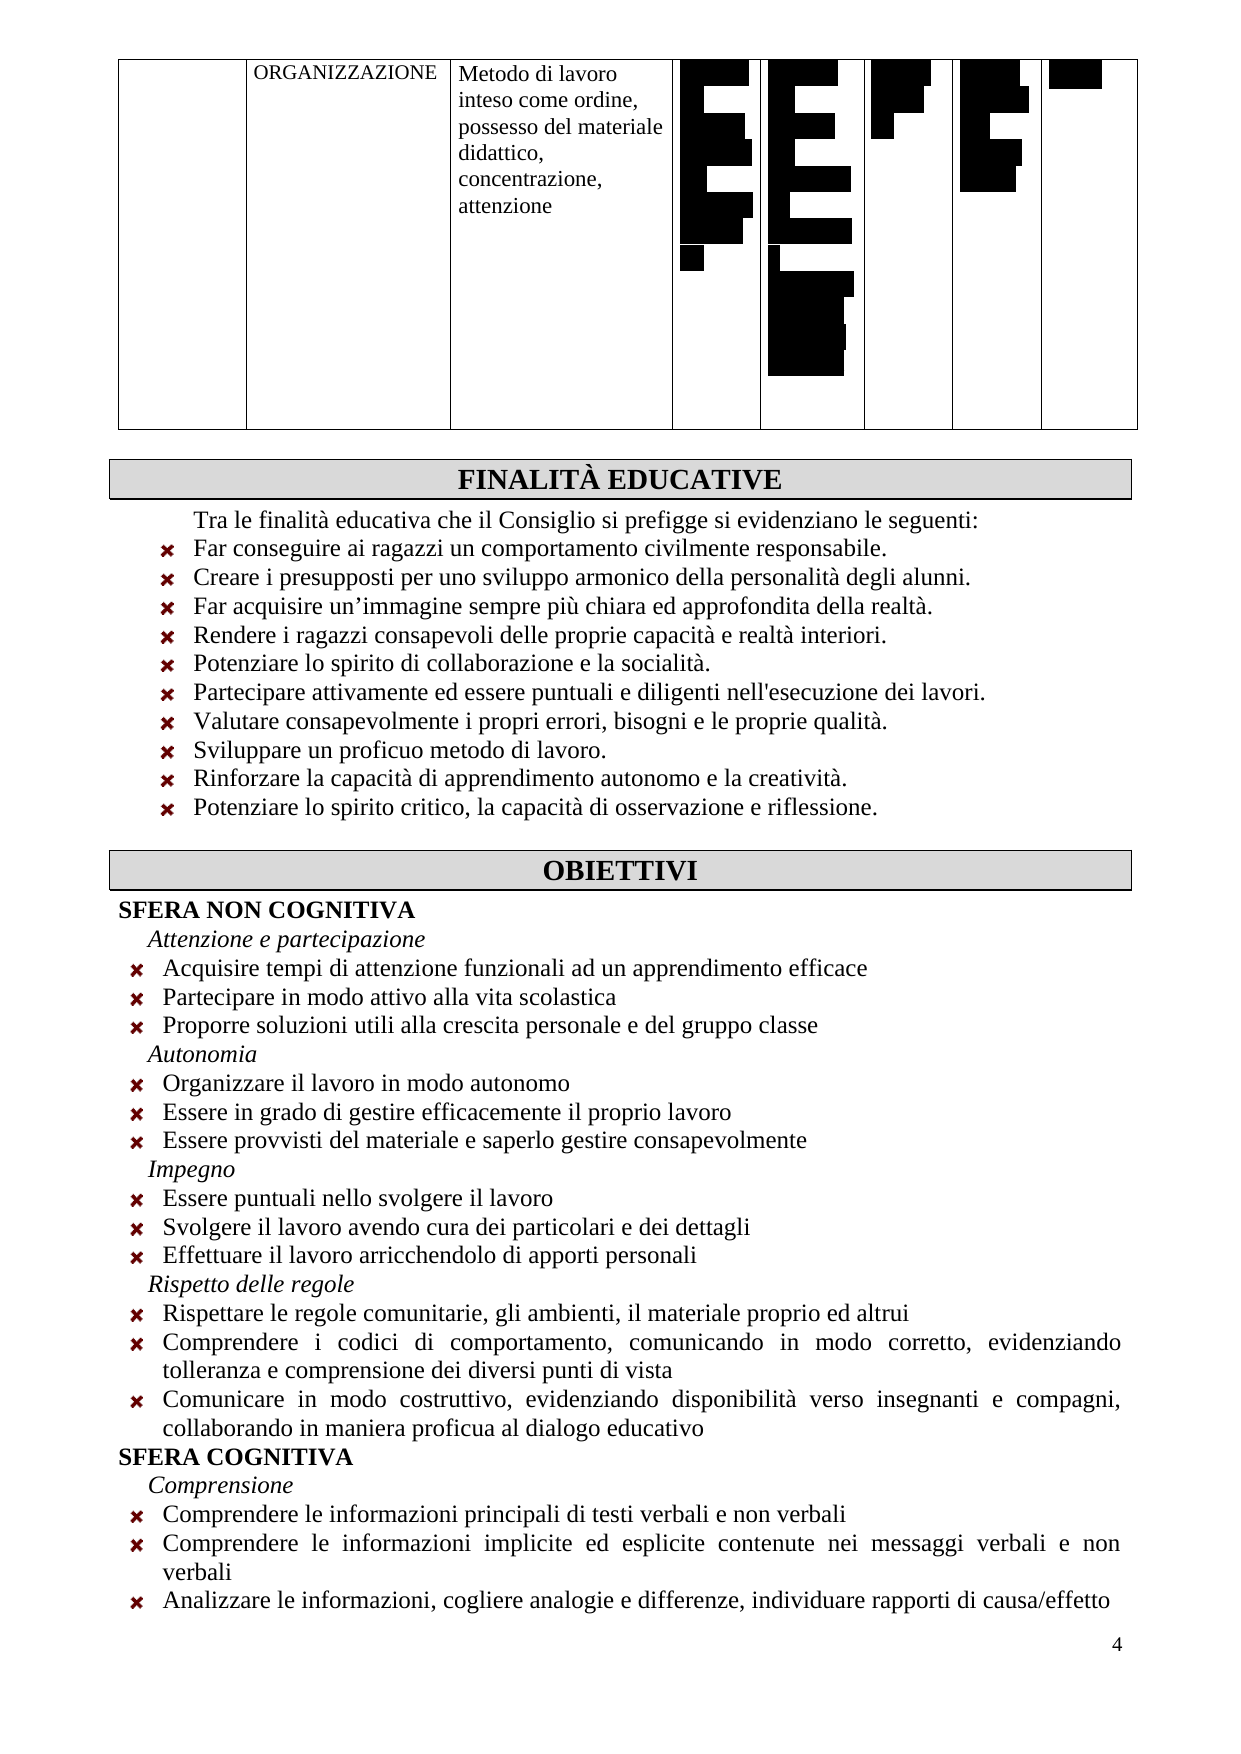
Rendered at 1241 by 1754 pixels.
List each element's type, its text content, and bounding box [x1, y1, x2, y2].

list Organizzare il lavoro in modo autonomo [125, 1068, 1122, 1097]
table_cell Panero L., Borda, De Michelis El Khazzari, Mallone, Oberto, Rastoaca, Testa [761, 60, 864, 429]
picture [126, 1218, 143, 1236]
table_cell ORGANIZZAZIONE [247, 60, 450, 429]
picture [126, 1247, 143, 1264]
text SFERA COGNITIVA [118, 1442, 1122, 1471]
picture [126, 1391, 143, 1408]
picture [126, 1506, 143, 1523]
picture [156, 770, 174, 787]
picture [126, 1304, 143, 1322]
picture [126, 1132, 143, 1149]
picture [156, 540, 174, 557]
list Effettuare il lavoro arricchendolo di apporti personali [125, 1241, 1122, 1269]
text SFERA NON COGNITIVA [118, 896, 1122, 924]
picture [126, 988, 143, 1006]
picture [156, 597, 174, 615]
picture [126, 1189, 143, 1207]
text OBIETTIVI [110, 851, 1131, 889]
list Acquisire tempi di attenzione funzionali ad un apprendimento efficace [125, 953, 1122, 982]
list Rinforzare la capacità di apprendimento autonomo e la creatività. [156, 763, 1122, 792]
list Essere puntuali nello svolgere il lavoro [125, 1183, 1122, 1212]
list Comprendere i codici di comportamento, comunicando in modo corretto, evidenziando tolleranza e comprensione dei diversi punti di vista [125, 1327, 1122, 1384]
picture [126, 1017, 143, 1034]
table_cell Panero S., Racca, Trabucco, Daniele, Mina S., [673, 60, 760, 429]
list Essere in grado di gestire efficacemente il proprio lavoro [125, 1097, 1122, 1126]
picture [126, 1103, 143, 1121]
list Analizzare le informazioni, cogliere analogie e differenze, individuare rapporti di causa/effetto [125, 1586, 1122, 1614]
list Valutare consapevolmente i propri errori, bisogni e le proprie qualità. [156, 706, 1122, 735]
picture [156, 569, 174, 586]
list Far conseguire ai ragazzi un comportamento civilmente responsabile. [156, 533, 1122, 562]
list Comprendere le informazioni implicite ed esplicite contenute nei messaggi verbali e non verbali [125, 1528, 1122, 1586]
picture [156, 655, 174, 672]
picture [126, 1074, 143, 1092]
picture [126, 1592, 143, 1609]
text Rispetto delle regole [148, 1269, 1122, 1298]
list Potenziare lo spirito di collaborazione e la socialità. [156, 648, 1122, 677]
picture [126, 1534, 143, 1552]
list Essere provvisti del materiale e saperlo gestire consapevolmente [125, 1126, 1122, 1154]
list Svolgere il lavoro avendo cura dei particolari e dei dettagli [125, 1212, 1122, 1241]
picture [156, 712, 174, 730]
text FINALITÀ EDUCATIVE [110, 460, 1131, 498]
picture [126, 1333, 143, 1351]
text Attenzione e partecipazione [148, 924, 1122, 953]
list Partecipare attivamente ed essere puntuali e diligenti nell'esecuzione dei lavori. [156, 677, 1122, 706]
table_cell Metodo di lavoro inteso come ordine, possesso del materiale didattico, concentrazione, attenzione [451, 60, 672, 429]
text Autonomia [148, 1039, 1122, 1068]
table_cell Lerda Gerbaldo, Singh, Viotti [953, 60, 1041, 429]
list Proporre soluzioni utili alla crescita personale e del gruppo classe [125, 1011, 1122, 1039]
list Comprendere le informazioni principali di testi verbali e non verbali [125, 1499, 1122, 1528]
text Tra le finalità educativa che il Consiglio si prefigge si evidenziano le seguenti: [193, 505, 1122, 533]
list Sviluppare un proficuo metodo di lavoro. [156, 735, 1122, 763]
list Comunicare in modo costruttivo, evidenziando disponibilità verso insegnanti e compagni, collaborando in maniera proficua al dialogo educativo [125, 1384, 1122, 1442]
text Comprensione [148, 1471, 1122, 1499]
picture [156, 684, 174, 701]
table_cell Chen [1042, 60, 1137, 429]
picture [156, 626, 174, 644]
table_cell Bosio, Mina A. [865, 60, 952, 429]
picture [156, 799, 174, 816]
list Partecipare in modo attivo alla vita scolastica [125, 982, 1122, 1011]
list Far acquisire un’immagine sempre più chiara ed approfondita della realtà. [156, 591, 1122, 620]
picture [126, 959, 143, 977]
list Potenziare lo spirito critico, la capacità di osservazione e riflessione. [156, 792, 1122, 821]
picture [156, 741, 174, 759]
list Rispettare le regole comunitarie, gli ambienti, il materiale proprio ed altrui [125, 1298, 1122, 1327]
text Impegno [148, 1154, 1122, 1183]
list Rendere i ragazzi consapevoli delle proprie capacità e realtà interiori. [156, 620, 1122, 648]
list Creare i presupposti per uno sviluppo armonico della personalità degli alunni. [156, 562, 1122, 591]
